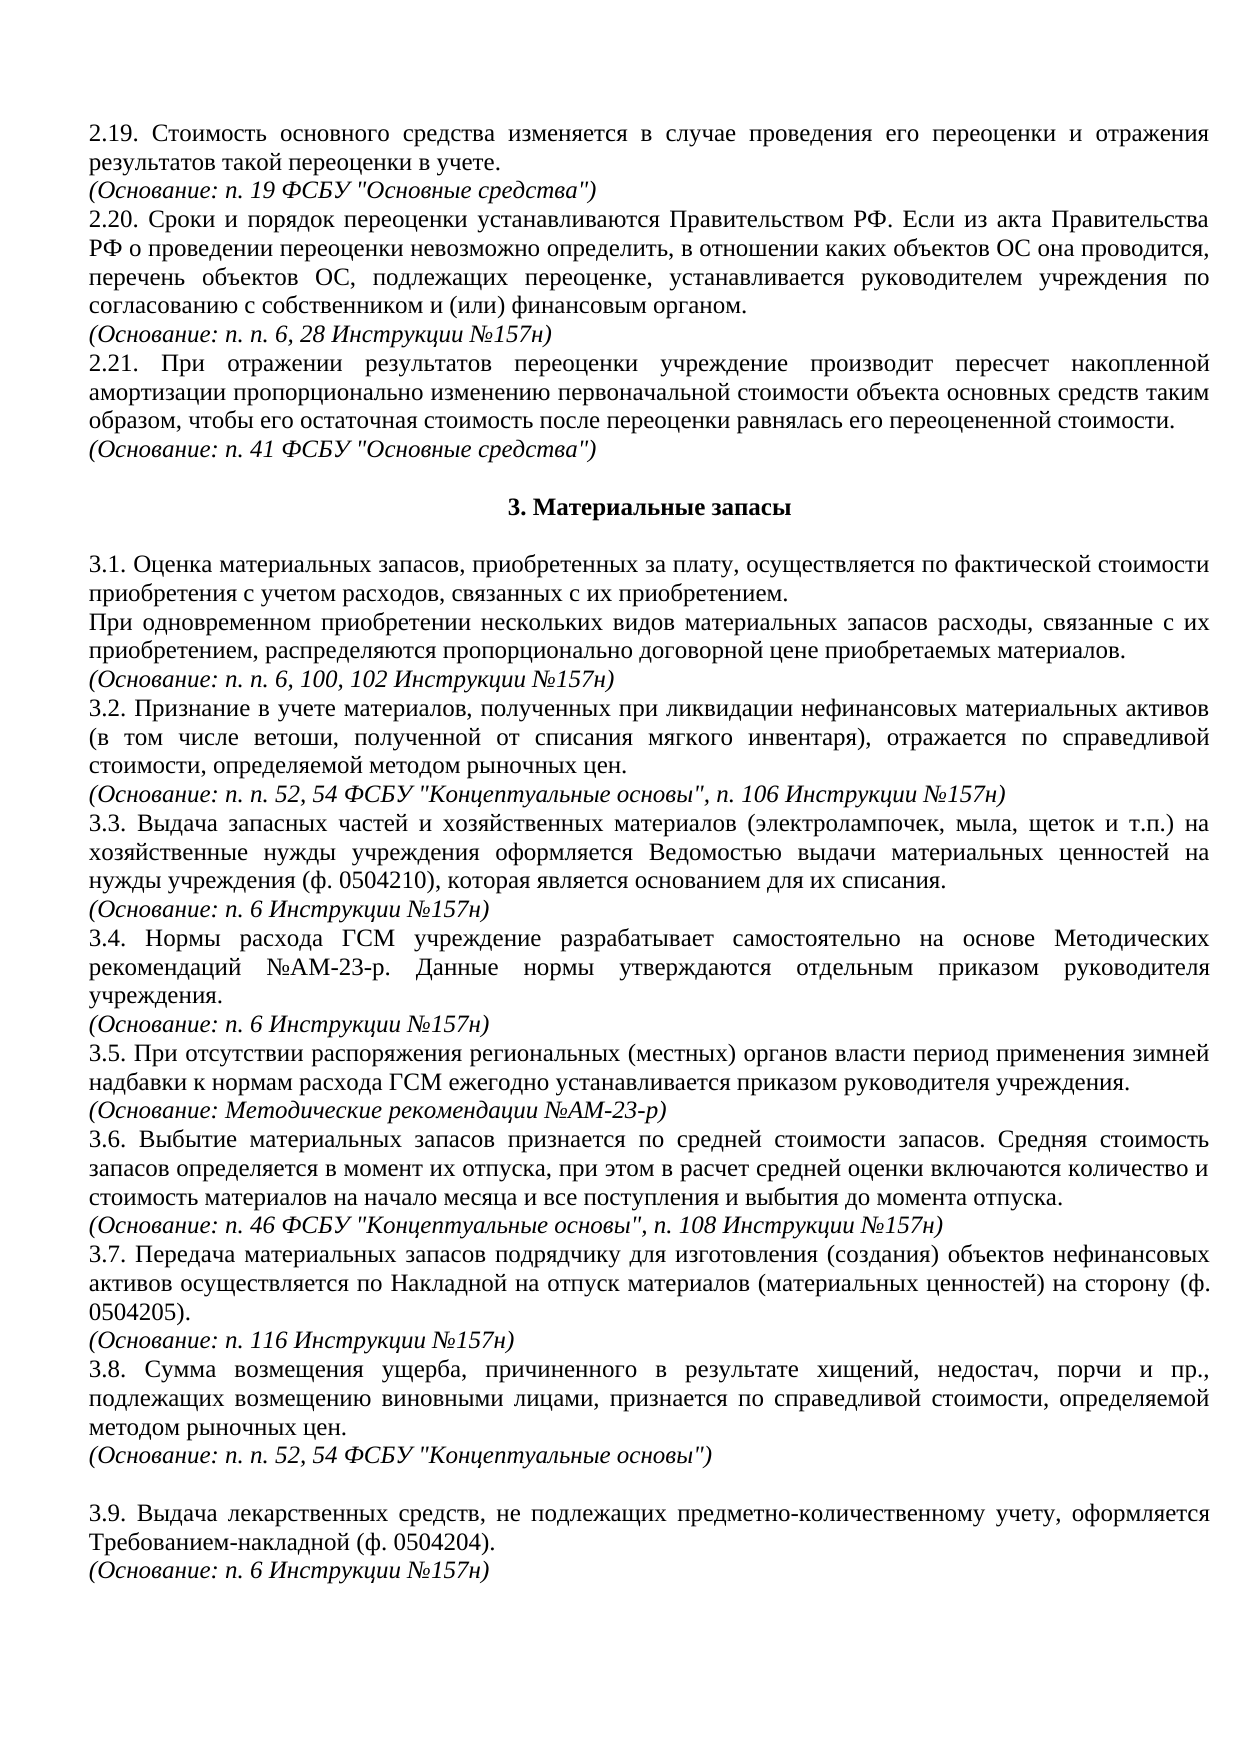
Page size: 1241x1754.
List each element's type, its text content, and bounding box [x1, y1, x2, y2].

text (Основание: п. п. 52, 54 ФСБУ "Концептуальные основы", п. 106 Инструкции №157н) [89, 779, 1211, 808]
text (Основание: п. 41 ФСБУ "Основные средства") [89, 434, 1211, 463]
text 3.3. Выдача запасных частей и хозяйственных материалов (электролампочек, мыла, щеток и т.п.) на хозяйственные нужды учреждения оформляется Ведомостью выдачи материальных ценностей на нужды учреждения (ф. 0504210), которая является основанием для их списания. [89, 808, 1211, 894]
text (Основание: п. 6 Инструкции №157н) [89, 1556, 1211, 1584]
text (Основание: п. п. 6, 28 Инструкции №157н) [89, 319, 1211, 348]
text 3.8. Сумма возмещения ущерба, причиненного в результате хищений, недостач, порчи и пр., подлежащих возмещению виновными лицами, признается по справедливой стоимости, определяемой методом рыночных цен. [89, 1354, 1211, 1441]
text (Основание: п. 6 Инструкции №157н) [89, 1009, 1211, 1038]
text (Основание: Методические рекомендации №АМ-23-р) [89, 1096, 1211, 1124]
text 3.7. Передача материальных запасов подрядчику для изготовления (создания) объектов нефинансовых активов осуществляется по Накладной на отпуск материалов (материальных ценностей) на сторону (ф. 0504205). [89, 1239, 1211, 1326]
text 3.9. Выдача лекарственных средств, не подлежащих предметно-количественному учету, оформляется Требованием-накладной (ф. 0504204). [89, 1498, 1211, 1556]
text 2.20. Сроки и порядок переоценки устанавливаются Правительством РФ. Если из акта Правительства РФ о проведении переоценки невозможно определить, в отношении каких объектов ОС она проводится, перечень объектов ОС, подлежащих переоценке, устанавливается руководителем учреждения по согласованию с собственником и (или) финансовым органом. [89, 204, 1211, 319]
text При одновременном приобретении нескольких видов материальных запасов расходы, связанные с их приобретением, распределяются пропорционально договорной цене приобретаемых материалов. [89, 607, 1211, 664]
text (Основание: п. 6 Инструкции №157н) [89, 894, 1211, 923]
text (Основание: п. п. 6, 100, 102 Инструкции №157н) [89, 664, 1211, 693]
text (Основание: п. п. 52, 54 ФСБУ "Концептуальные основы") [89, 1441, 1211, 1469]
text 2.19. Стоимость основного средства изменяется в случае проведения его переоценки и отражения результатов такой переоценки в учете. [89, 118, 1211, 176]
text 2.21. При отражении результатов переоценки учреждение производит пересчет накопленной амортизации пропорционально изменению первоначальной стоимости объекта основных средств таким образом, чтобы его остаточная стоимость после переоценки равнялась его переоцененной стоимости. [89, 348, 1211, 434]
text 3.2. Признание в учете материалов, полученных при ликвидации нефинансовых материальных активов (в том числе ветоши, полученной от списания мягкого инвентаря), отражается по справедливой стоимости, определяемой методом рыночных цен. [89, 693, 1211, 779]
text 3.4. Нормы расхода ГСМ учреждение разрабатывает самостоятельно на основе Методических рекомендаций №АМ-23-р. Данные нормы утверждаются отдельным приказом руководителя учреждения. [89, 923, 1211, 1009]
text (Основание: п. 116 Инструкции №157н) [89, 1326, 1211, 1354]
text 3.5. При отсутствии распоряжения региональных (местных) органов власти период применения зимней надбавки к нормам расхода ГСМ ежегодно устанавливается приказом руководителя учреждения. [89, 1038, 1211, 1096]
text 3.1. Оценка материальных запасов, приобретенных за плату, осуществляется по фактической стоимости приобретения с учетом расходов, связанных с их приобретением. [89, 549, 1211, 607]
text (Основание: п. 46 ФСБУ "Концептуальные основы", п. 108 Инструкции №157н) [89, 1211, 1211, 1239]
text (Основание: п. 19 ФСБУ "Основные средства") [89, 176, 1211, 204]
text 3.6. Выбытие материальных запасов признается по средней стоимости запасов. Средняя стоимость запасов определяется в момент их отпуска, при этом в расчет средней оценки включаются количество и стоимость материалов на начало месяца и все поступления и выбытия до момента отпуска. [89, 1124, 1211, 1211]
text 3. Материальные запасы [89, 492, 1211, 521]
